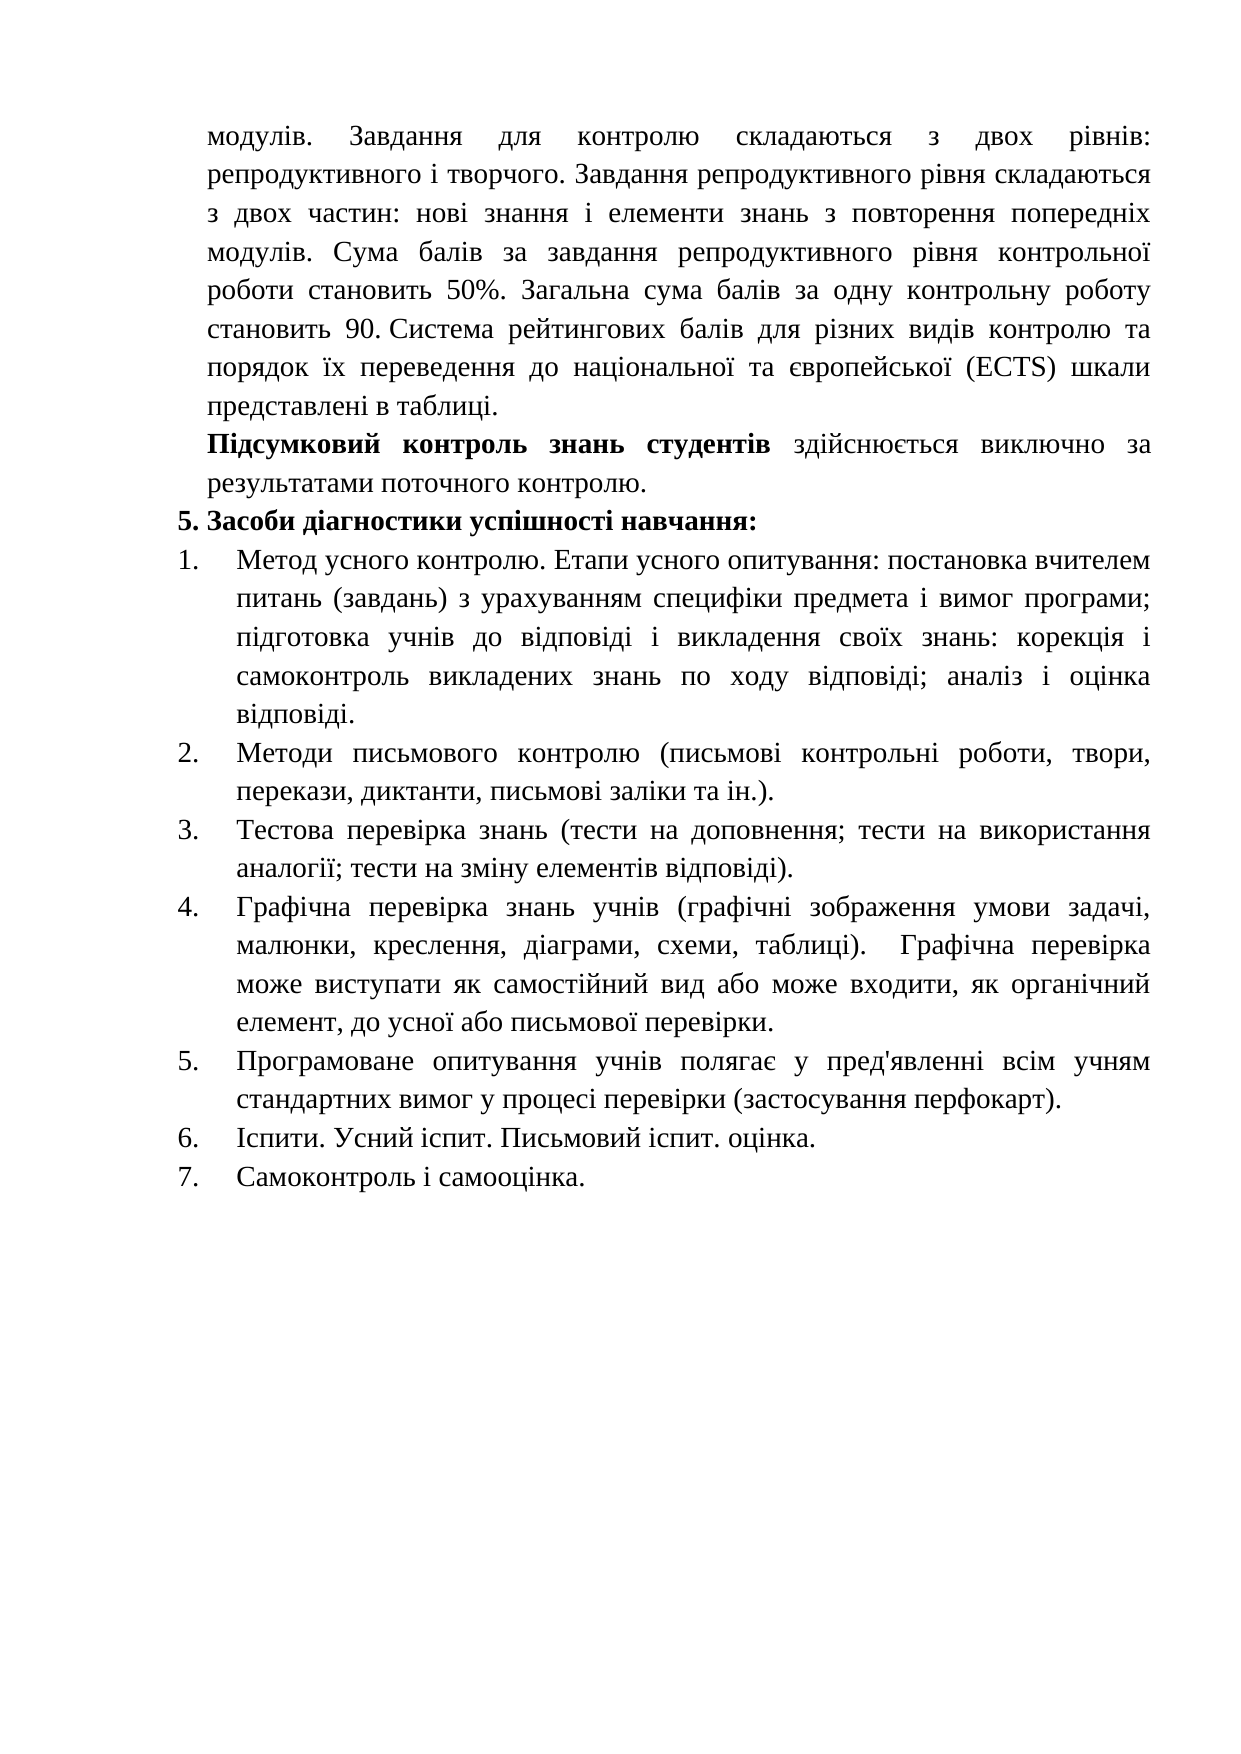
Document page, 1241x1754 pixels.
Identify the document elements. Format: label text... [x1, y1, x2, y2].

text Підсумковий контроль знань студентів здійснюється виключно за результатами поточного контролю. [207, 426, 1152, 498]
list Програмоване опитування учнів полягає у пред'явленні всім учням стандартних вимог у процесі перевірки (застосування перфокарт). [177, 1043, 1152, 1115]
list Методи письмового контролю (письмові контрольні роботи, твори, перекази, диктанти, письмові заліки та ін.). [177, 735, 1152, 807]
list Іспити. Усний іспит. Письмовий іспит. оцінка. [177, 1120, 1152, 1154]
text 5. Засоби діагностики успішності навчання: [177, 503, 1152, 537]
list Тестова перевірка знань (тести на доповнення; тести на використання аналогії; тести на зміну елементів відповіді). [177, 812, 1152, 884]
list Метод усного контролю. Етапи усного опитування: постановка вчителем питань (завдань) з урахуванням специфіки предмета і вимог програми; підготовка учнів до відповіді і викладення своїх знань: корекція і самоконтроль викладених знань по ходу відповіді; аналіз і оцінка відповіді. [177, 542, 1152, 730]
list Самоконтроль і самооцінка. [177, 1159, 1152, 1192]
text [177, 118, 1152, 421]
list Графічна перевірка знань учнів (графічні зображення умови задачі, малюнки, креслення, діаграми, схеми, таблиці). Графічна перевірка може виступати як самостійний вид або може входити, як органічний елемент, до усної або письмової перевірки. [177, 889, 1152, 1038]
